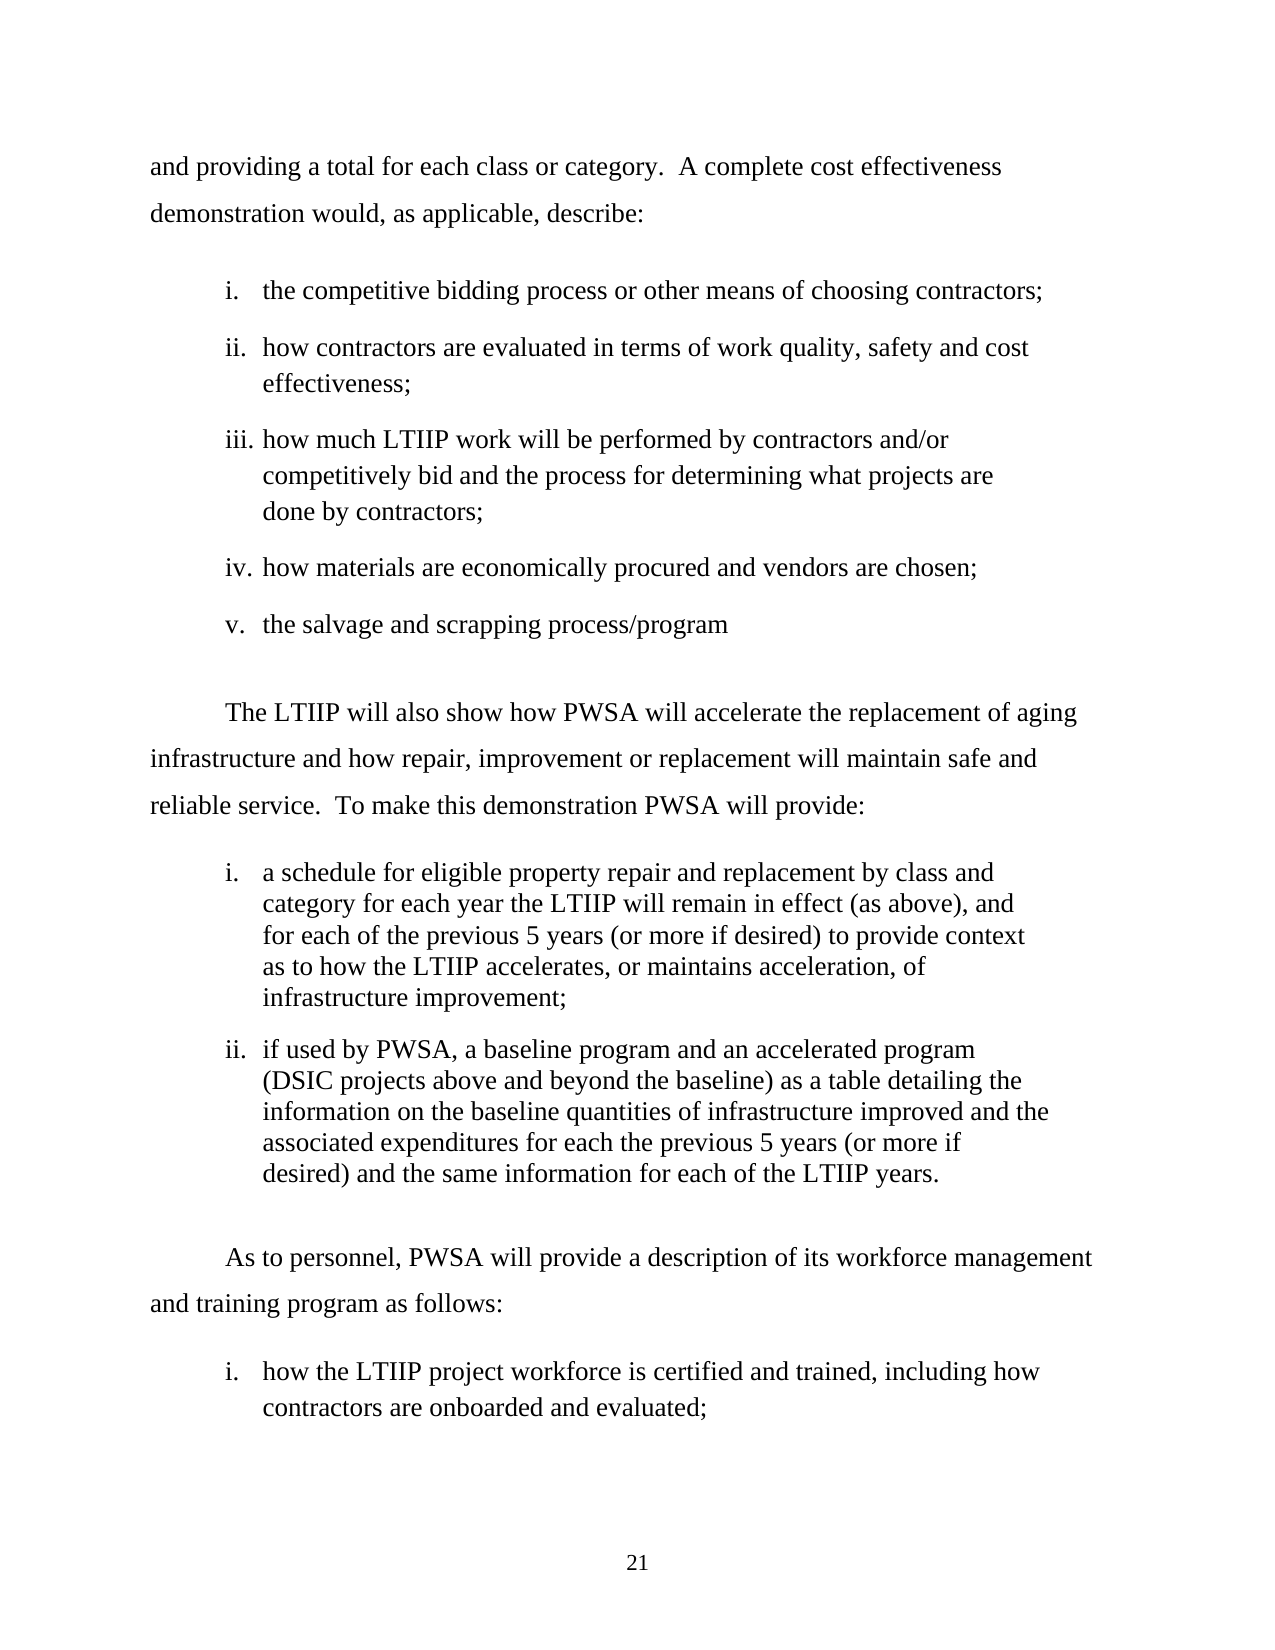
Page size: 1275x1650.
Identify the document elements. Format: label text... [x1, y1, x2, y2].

text i. a schedule for eligible property repair and replacement by class and category for each year the LTIIP will remain in effect (as above), and for each of the previous 5 years (or more if desired) to provide context as to how the LTIIP accelerates, or maintains acceleration, of infrastructure improvement; [225, 856, 1050, 1012]
text iii. how much LTIIP work will be performed by contractors and/or competitively bid and the process for determining what projects are done by contractors; [225, 423, 1050, 526]
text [150, 150, 1125, 228]
text i. how the LTIIP project workforce is certified and trained, including how contractors are onboarded and evaluated; [225, 1355, 1050, 1422]
text The LTIIP will also show how PWSA will accelerate the replacement of aging infrastructure and how repair, improvement or replacement will maintain safe and reliable service. To make this demonstration PWSA will provide: [150, 696, 1125, 820]
text i. the competitive bidding process or other means of choosing contractors; [225, 274, 1050, 306]
text ii. if used by PWSA, a baseline program and an accelerated program (DSIC projects above and beyond the baseline) as a table detailing the information on the baseline quantities of infrastructure improved and the associated expenditures for each the previous 5 years (or more if desired) and the same information for each of the LTIIP years. [225, 1033, 1050, 1189]
text As to personnel, PWSA will provide a description of its workforce management and training program as follows: [150, 1241, 1125, 1318]
text v. the salvage and scrapping process/program [225, 608, 1125, 639]
text ii. how contractors are evaluated in terms of work quality, safety and cost effectiveness; [225, 331, 1125, 398]
text iv. how materials are economically procured and vendors are chosen; [225, 551, 1125, 582]
